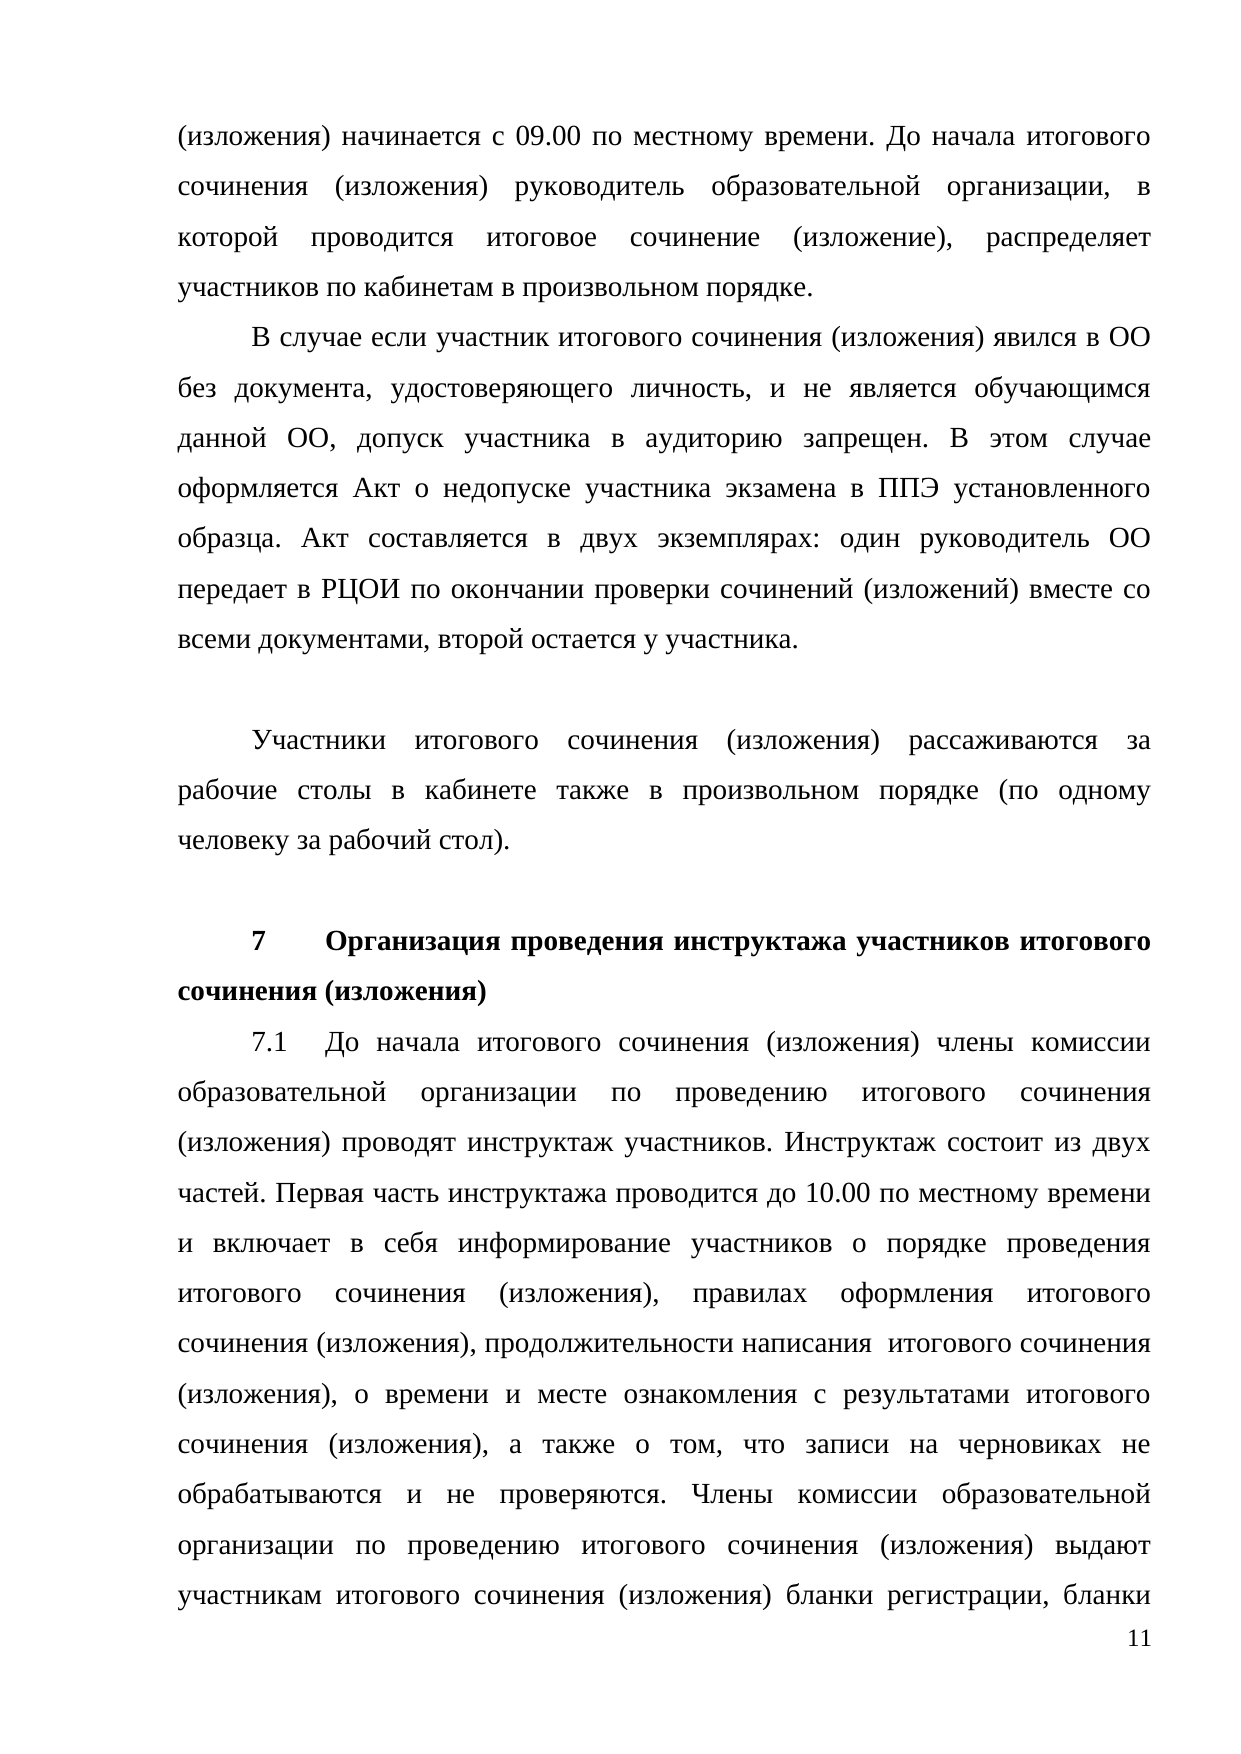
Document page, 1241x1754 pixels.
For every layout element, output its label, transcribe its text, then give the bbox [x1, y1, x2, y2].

text В случае если участник итогового сочинения (изложения) явился в ОО без документа, удостоверяющего личность, и не является обучающимся данной ОО, допуск участника в аудиторию запрещен. В этом случае оформляется Акт о недопуске участника экзамена в ППЭ установленного образца. Акт составляется в двух экземплярах: один руководитель ОО передает в РЦОИ по окончании проверки сочинений (изложений) вместе со всеми документами, второй остается у участника. [177, 319, 1152, 655]
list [177, 118, 1152, 303]
list 7 Организация проведения инструктажа участников итогового сочинения (изложения) [177, 923, 1152, 1007]
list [177, 1024, 1152, 1611]
list Участники итогового сочинения (изложения) рассаживаются за рабочие столы в кабинете также в произвольном порядке (по одному человеку за рабочий стол). [177, 722, 1152, 856]
